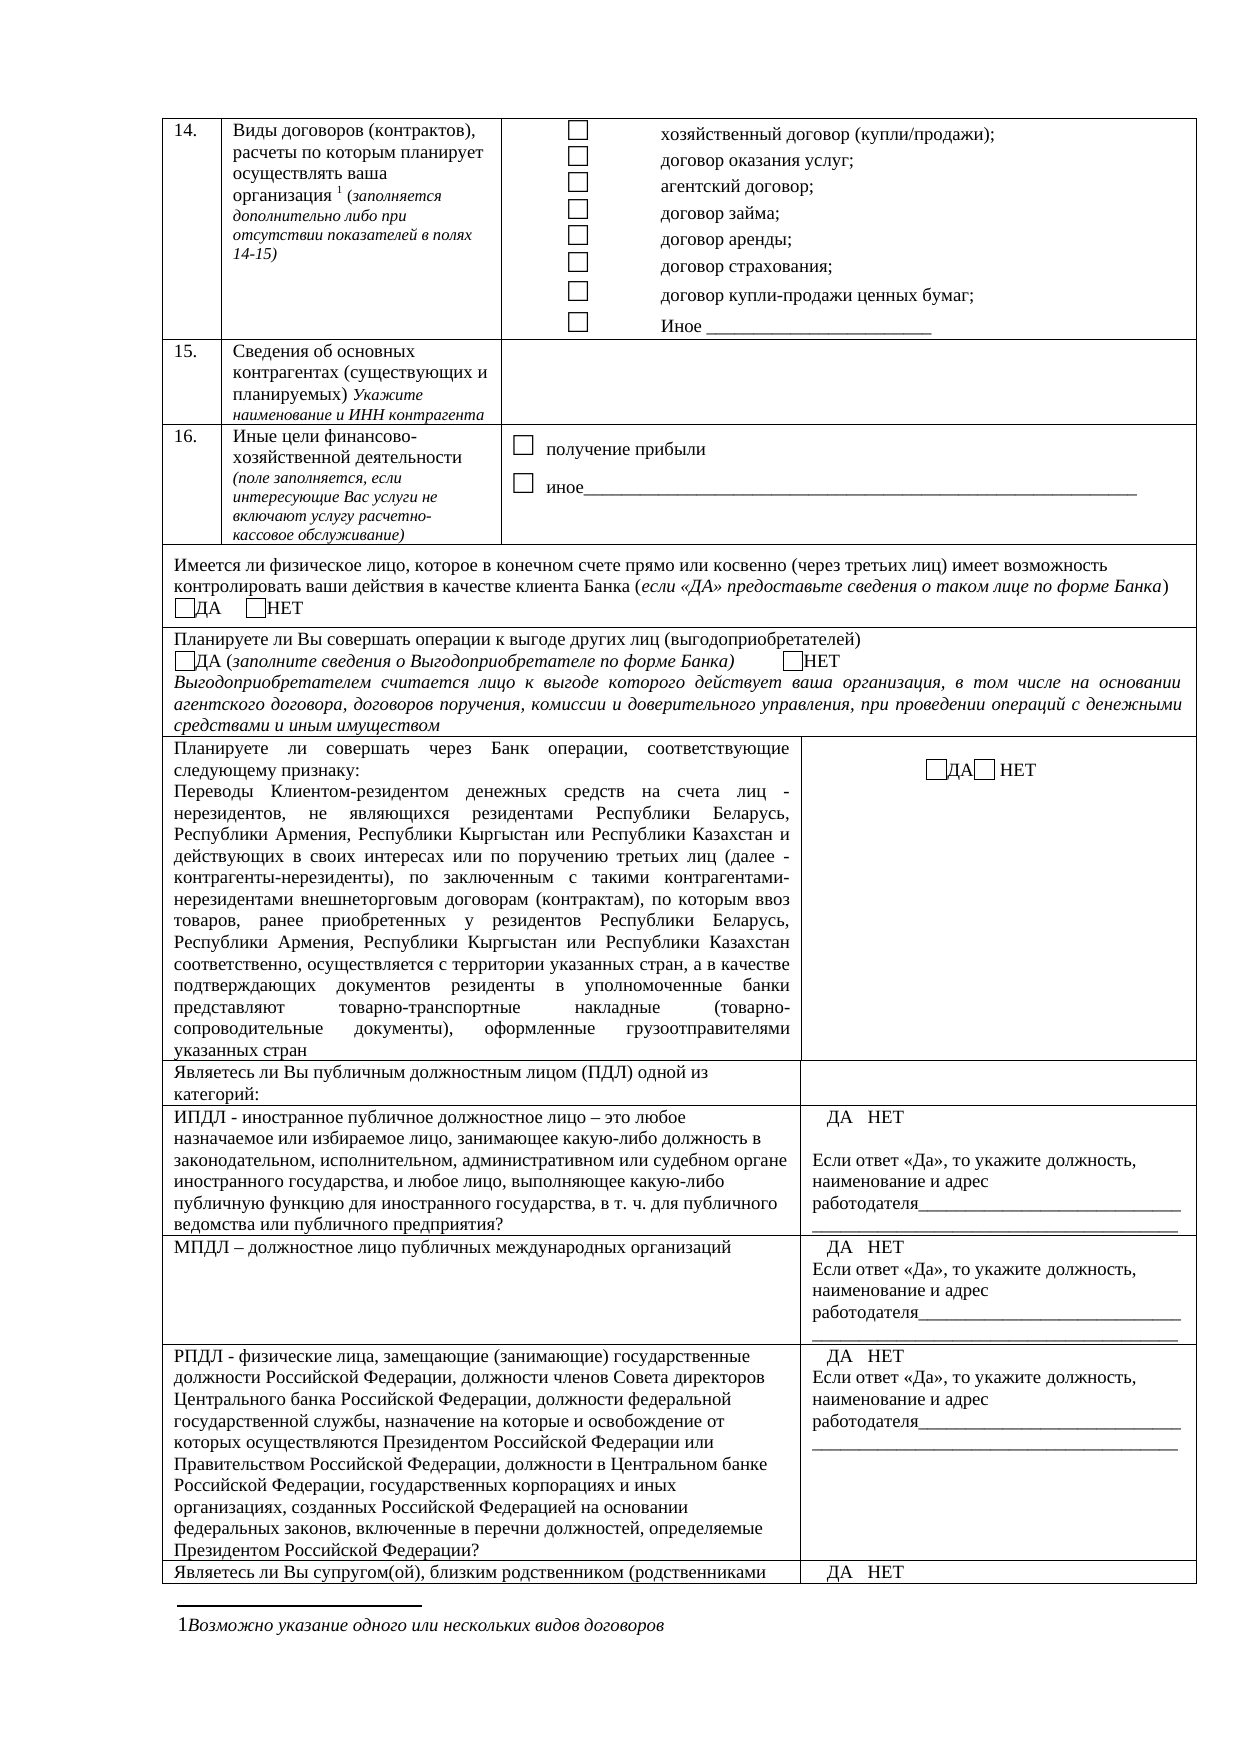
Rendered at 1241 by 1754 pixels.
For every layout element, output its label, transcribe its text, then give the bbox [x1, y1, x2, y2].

table_cell Планируете ли Вы совершать операции к выгоде других лиц (выгодоприобретателей) ДА (заполните сведения о Выгодоприобретателе по форме Банка) НЕТ Выгодоприобретателем считается лицо к выгоде которого действует ваша организация, в том числе на основании агентского договора, договоров поручения, комиссии и доверительного управления, при проведении операций с денежными средствами и иным имуществом [163, 628, 1196, 736]
table_cell 16. [163, 425, 221, 544]
table_cell Сведения об основных контрагентах (существующих и планируемых) Укажите наименование и ИНН контрагента [222, 340, 501, 423]
table_cell ДАНЕТ Если ответ «Да», то укажите должность, наименование и адрес работодателя___________________________________________________________________ [801, 1236, 1196, 1344]
table_cell ДАНЕТ Если ответ «Да», то укажите должность, наименование и адрес работодателя___________________________________________________________________ [801, 1106, 1196, 1235]
table_cell ДА НЕТ [802, 737, 1196, 1060]
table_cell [801, 1561, 1196, 1583]
table_cell хозяйственный договор (купли/продажи); договор оказания услуг; агентский договор; договор займа; договор аренды; договор страхования; договор купли-продажи ценных бумаг; Иное ________________________ [502, 119, 1196, 338]
table_cell 14. [163, 119, 221, 338]
table_cell РПДЛ - физические лица, замещающие (занимающие) государственные должности Российской Федерации, должности членов Совета директоров Центрального банка Российской Федерации, должности федеральной государственной службы, назначение на которые и освобождение от которых осуществляются Президентом Российской Федерации или Правительством Российской Федерации, должности в Центральном банке Российской Федерации, государственных корпорациях и иных организациях, созданных Российской Федерацией на основании федеральных законов, включенные в перечни должностей, определяемые Президентом Российской Федерации? [163, 1345, 800, 1560]
table_cell Планируете ли совершать через Банк операции, соответствующие следующему признаку: Переводы Клиентом-резидентом денежных средств на счета лиц - нерезидентов, не являющихся резидентами Республики Беларусь, Республики Армения, Республики Кыргыстан или Республики Казахстан и действующих в своих интересах или по поручению третьих лиц (далее - контрагенты-нерезиденты), по заключенным с такими контрагентами-нерезидентами внешнеторговым договорам (контрактам), по которым ввоз товаров, ранее приобретенных у резидентов Республики Беларусь, Республики Армения, Республики Кыргыстан или Республики Казахстан соответственно, осуществляется с территории указанных стран, а в качестве подтверждающих документов резиденты в уполномоченные банки представляют товарно-транспортные накладные (товарно-сопроводительные документы), оформленные грузоотправителями указанных стран [163, 737, 801, 1060]
table_cell ИПДЛ - иностранное публичное должностное лицо – это любое назначаемое или избираемое лицо, занимающее какую-либо должность в законодательном, исполнительном, административном или судебном органе иностранного государства, и любое лицо, выполняющее какую-либо публичную функцию для иностранного государства, в т. ч. для публичного ведомства или публичного предприятия? [163, 1106, 800, 1235]
table_cell ДАНЕТ Если ответ «Да», то укажите должность, наименование и адрес работодателя___________________________________________________________________ [801, 1345, 1196, 1560]
table_cell Виды договоров (контрактов), расчеты по которым планирует осуществлять ваша организация (заполняется дополнительно либо при отсутствии показателей в полях 14-15) [222, 119, 501, 338]
table_cell Имеется ли физическое лицо, которое в конечном счете прямо или косвенно (через третьих лиц) имеет возможность контролировать ваши действия в качестве клиента Банка (если «ДА» предоставьте сведения о таком лице по форме Банка) ДА НЕТ [163, 545, 1196, 627]
table_cell [502, 340, 1196, 423]
table_cell [801, 1061, 1196, 1104]
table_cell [163, 1561, 800, 1583]
table_cell 15. [163, 340, 221, 423]
table_cell МПДЛ – должностное лицо публичных международных организаций [163, 1236, 800, 1344]
table_cell Иные цели финансово-хозяйственной деятельности (поле заполняется, если интересующие Вас услуги не включают услугу расчетно-кассовое обслуживание) [222, 425, 501, 544]
table_cell получение прибыли иное___________________________________________________________ [502, 425, 1196, 544]
table_cell Являетесь ли Вы публичным должностным лицом (ПДЛ) одной из категорий: [163, 1061, 800, 1104]
